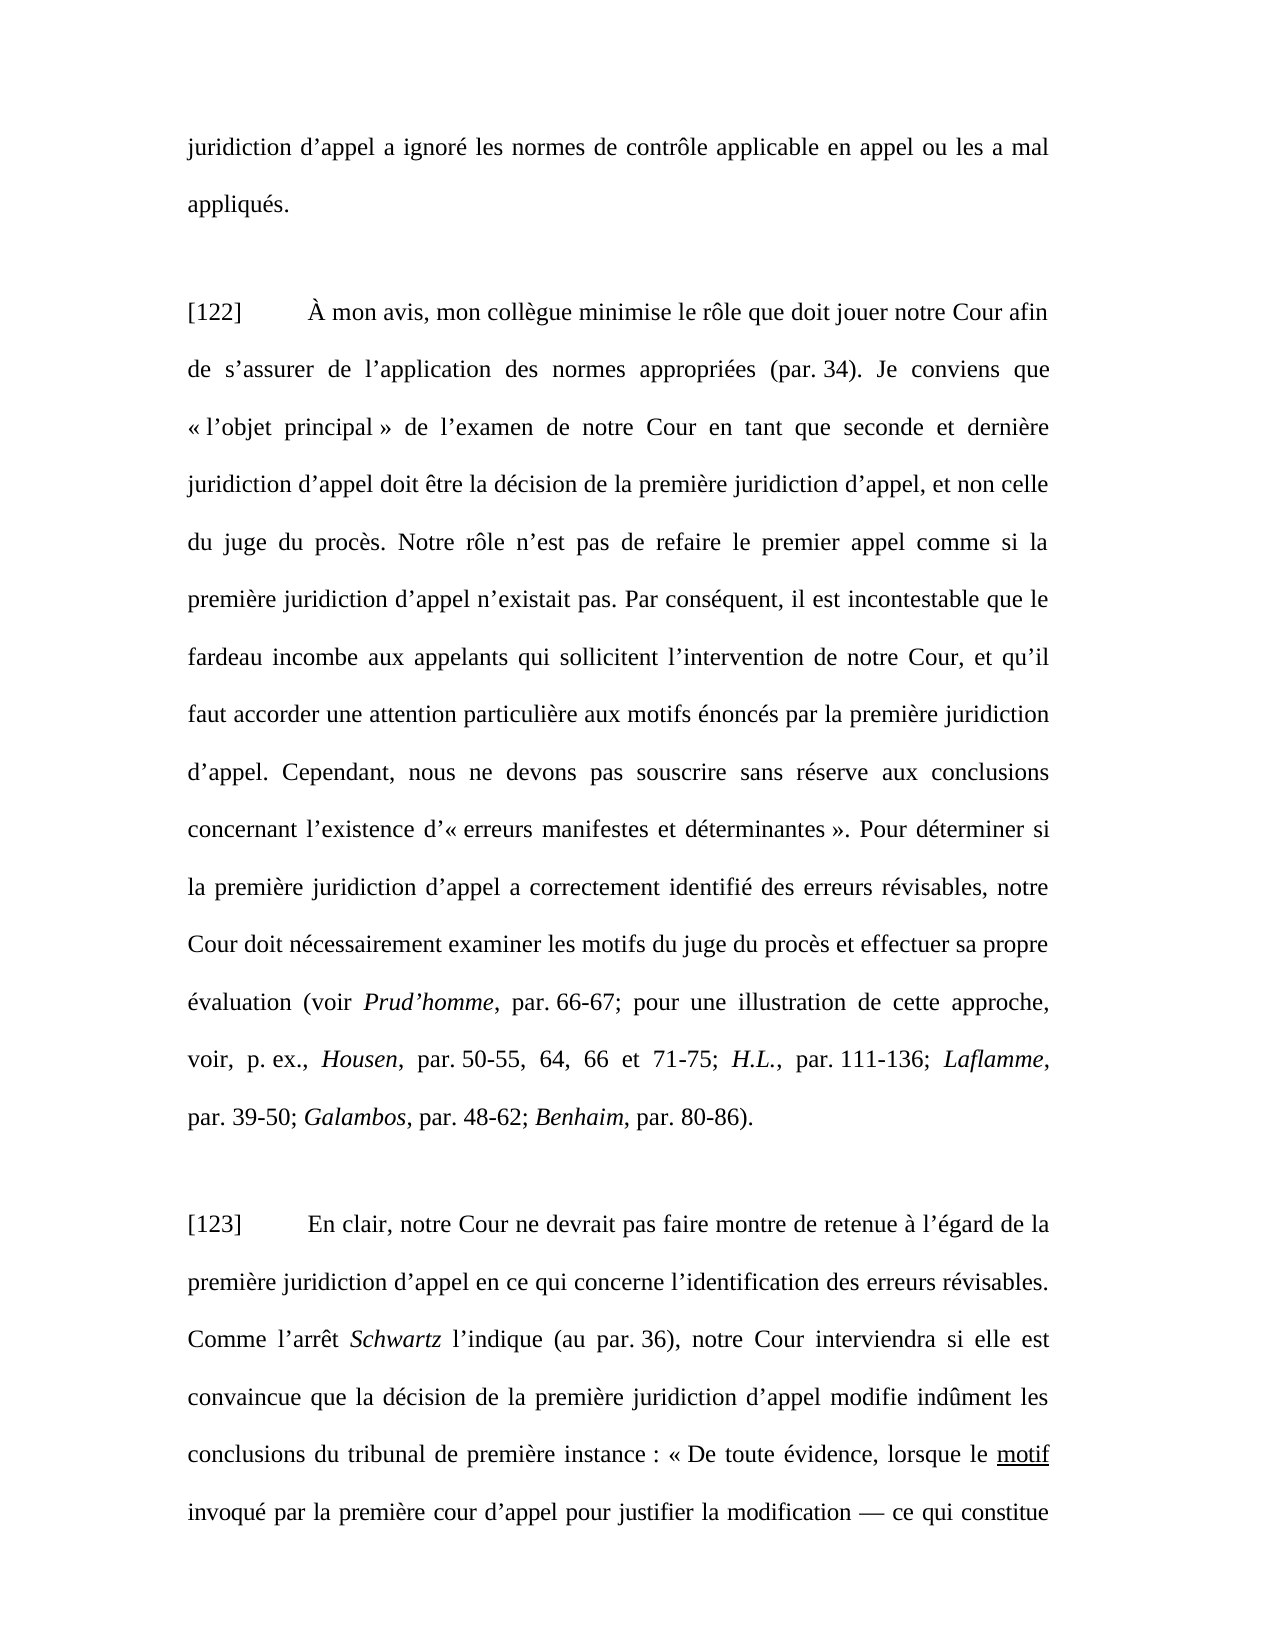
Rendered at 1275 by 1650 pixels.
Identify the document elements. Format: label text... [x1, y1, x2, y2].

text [187, 132, 1050, 218]
text À mon avis, mon collègue minimise le rôle que doit jouer notre Cour afin de s’assurer de l’application des normes appropriées (par. 34). Je conviens que « l’objet principal » de l’examen de notre Cour en tant que seconde et dernière juridiction d’appel doit être la décision de la première juridiction d’appel, et non celle du juge du procès. Notre rôle n’est pas de refaire le premier appel comme si la première juridiction d’appel n’existait pas. Par conséquent, il est incontestable que le fardeau incombe aux appelants qui sollicitent l’intervention de notre Cour, et qu’il faut accorder une attention particulière aux motifs énoncés par la première juridiction d’appel. Cependant, nous ne devons pas souscrire sans réserve aux conclusions concernant l’existence d’« erreurs manifestes et déterminantes ». Pour déterminer si la première juridiction d’appel a correctement identifié des erreurs révisables, notre Cour doit nécessairement examiner les motifs du juge du procès et effectuer sa propre évaluation (voir Prud’homme, par. 66-67; pour une illustration de cette approche, voir, p. ex., Housen, par. 50-55, 64, 66 et 71-75; H.L., par. 111-136; Laflamme, par. 39-50; Galambos, par. 48-62; Benhaim, par. 80-86). [187, 297, 1050, 1131]
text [187, 1209, 1050, 1526]
